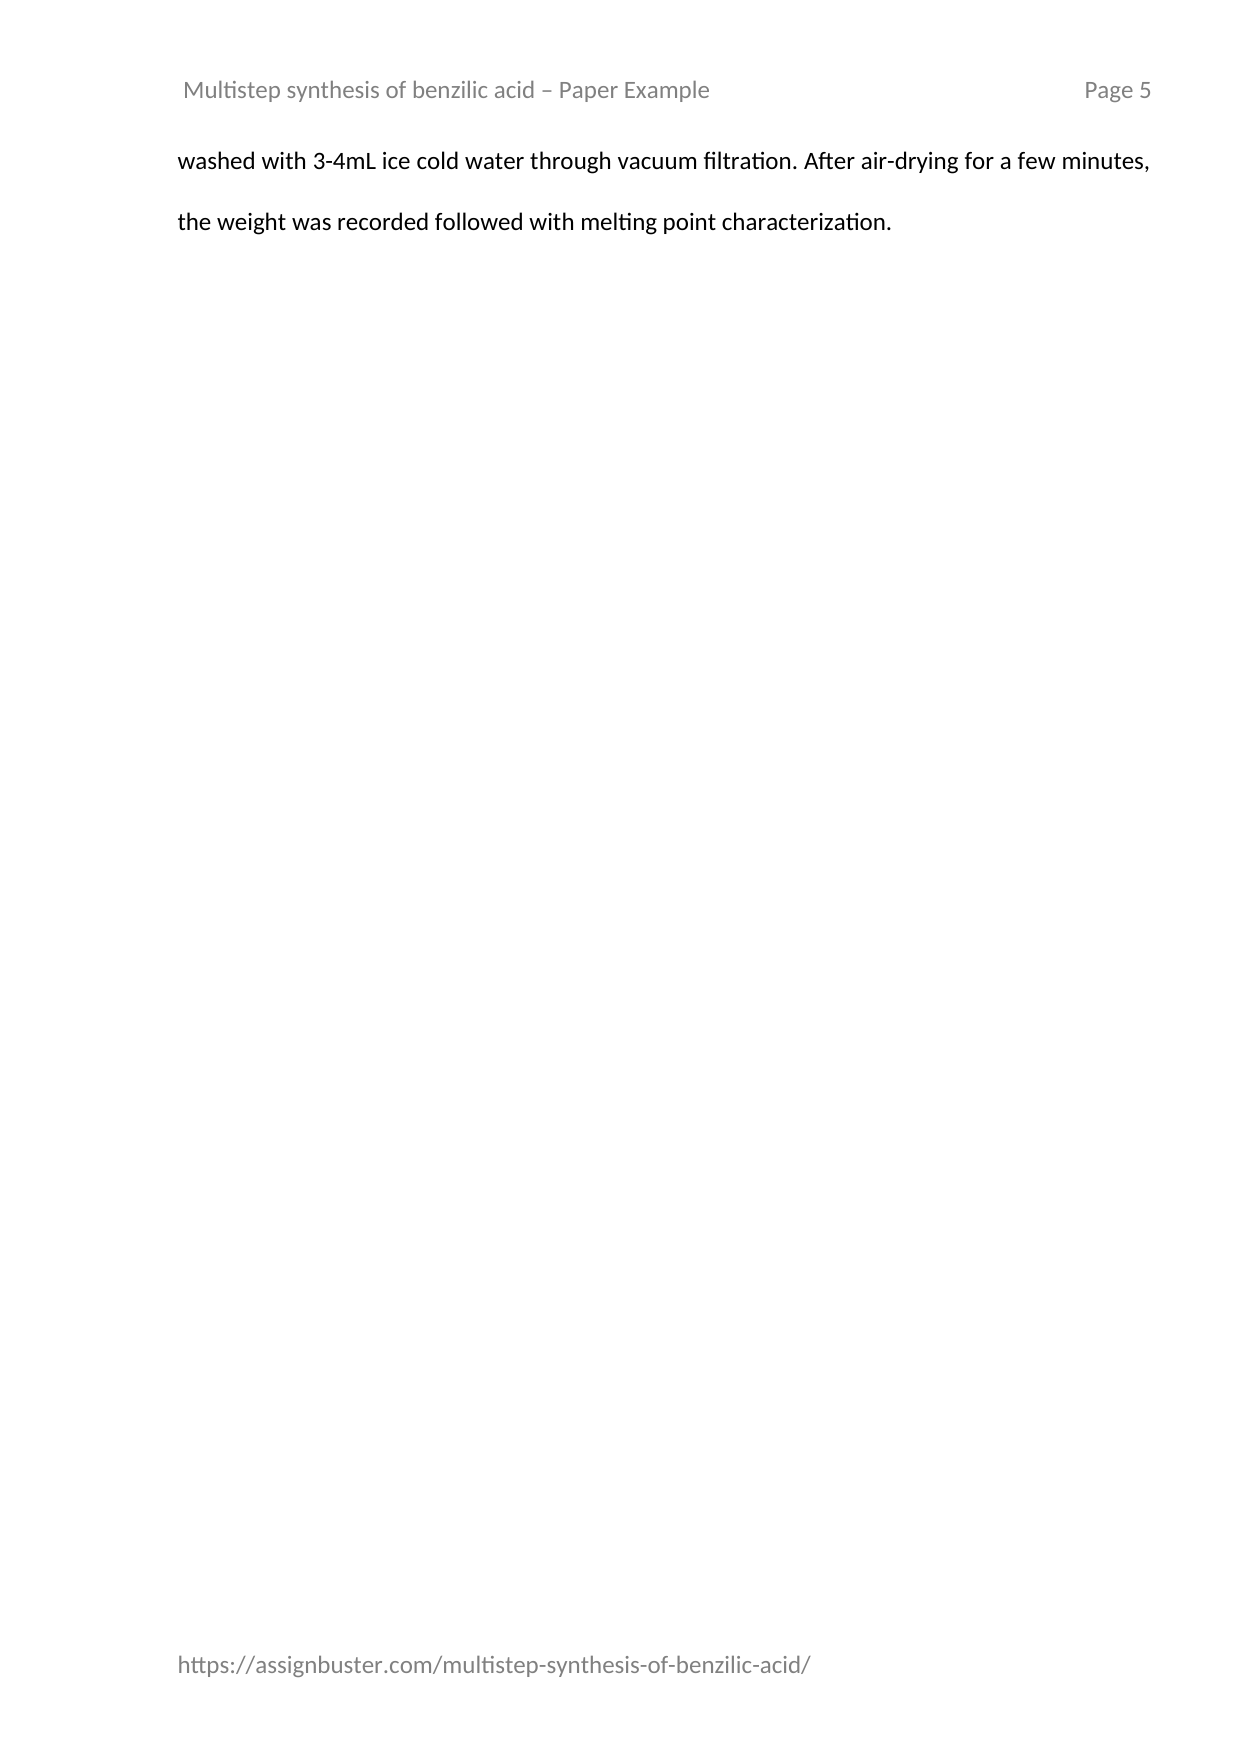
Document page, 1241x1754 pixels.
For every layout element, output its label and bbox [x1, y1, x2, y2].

text [177, 145, 1152, 237]
